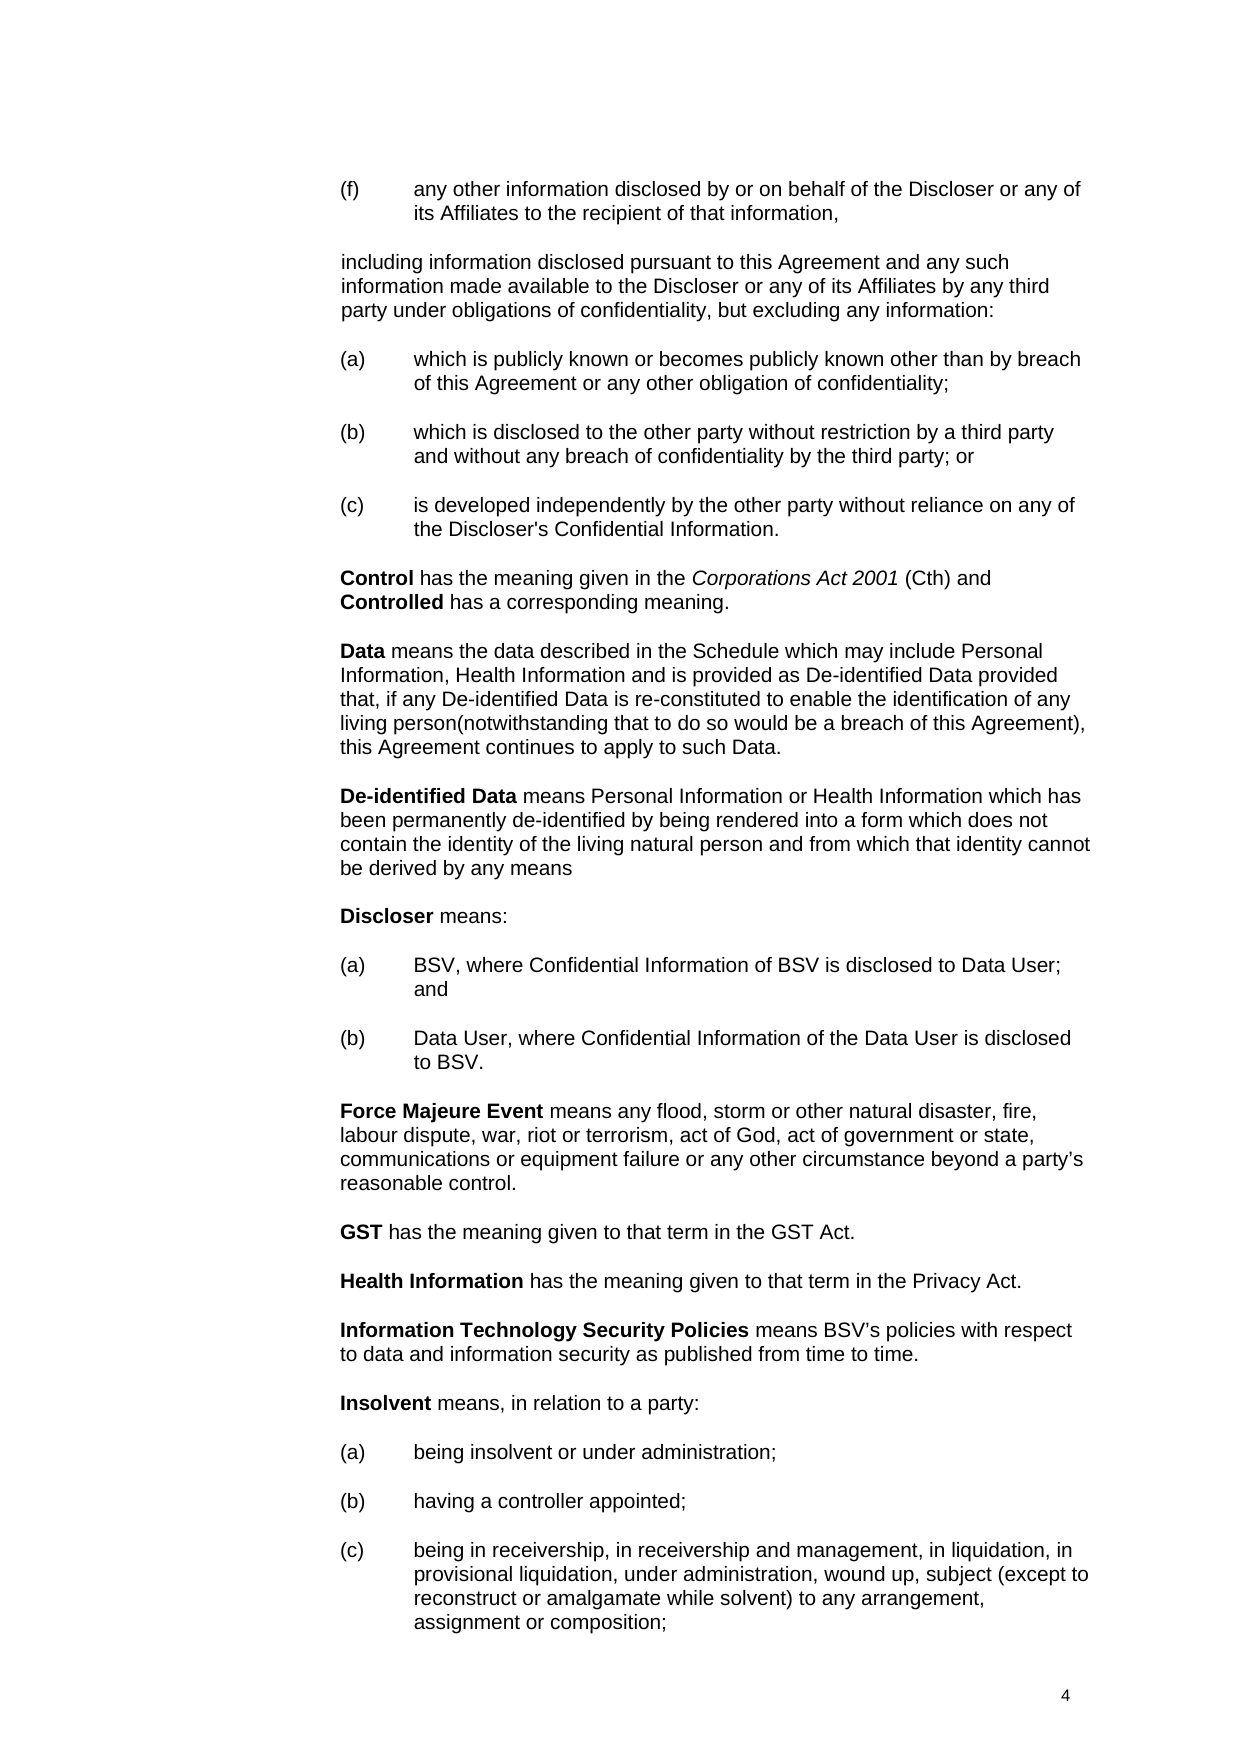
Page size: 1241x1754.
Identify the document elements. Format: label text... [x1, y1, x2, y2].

subtitle Data User, where Confidential Information of the Data User is disclosed to BSV. [340, 1026, 1092, 1074]
text GST has the meaning given to that term in the GST Act. [340, 1220, 1092, 1244]
text De-identified Data means Personal Information or Health Information which has been permanently de-identified by being rendered into a form which does not contain the identity of the living natural person and from which that identity cannot be derived by any means [340, 783, 1092, 879]
text Control has the meaning given in the Corporations Act 2001 (Cth) and Controlled has a corresponding meaning. [340, 566, 1092, 614]
subtitle is developed independently by the other party without reliance on any of the Discloser's Confidential Information. [340, 493, 1092, 541]
subtitle being insolvent or under administration; [340, 1440, 1092, 1464]
subtitle BSV, where Confidential Information of BSV is disclosed to Data User; and [340, 953, 1092, 1001]
subtitle having a controller appointed; [340, 1489, 1092, 1513]
subtitle any other information disclosed by or on behalf of the Discloser or any of its Affiliates to the recipient of that information, [340, 177, 1092, 225]
subtitle which is publicly known or becomes publicly known other than by breach of this Agreement or any other obligation of confidentiality; [340, 347, 1092, 395]
subtitle which is disclosed to the other party without restriction by a third party and without any breach of confidentiality by the third party; or [340, 420, 1092, 468]
text Data means the data described in the Schedule which may include Personal Information, Health Information and is provided as De-identified Data provided that, if any De-identified Data is re-constituted to enable the identification of any living person(notwithstanding that to do so would be a breach of this Agreement), this Agreement continues to apply to such Data. [340, 639, 1092, 758]
text including information disclosed pursuant to this Agreement and any such information made available to the Discloser or any of its Affiliates by any third party under obligations of confidentiality, but excluding any information: [341, 250, 1092, 322]
text Insolvent means, in relation to a party: [340, 1391, 1092, 1415]
text Discloser means: [340, 904, 1092, 928]
text Force Majeure Event means any flood, storm or other natural disaster, fire, labour dispute, war, riot or terrorism, act of God, act of government or state, communications or equipment failure or any other circumstance beyond a party’s reasonable control. [340, 1099, 1092, 1195]
subtitle being in receivership, in receivership and management, in liquidation, in provisional liquidation, under administration, wound up, subject (except to reconstruct or amalgamate while solvent) to any arrangement, assignment or composition; [340, 1538, 1092, 1633]
text Health Information has the meaning given to that term in the Privacy Act. [340, 1269, 1092, 1293]
text Information Technology Security Policies means BSV’s policies with respect to data and information security as published from time to time. [340, 1318, 1092, 1366]
